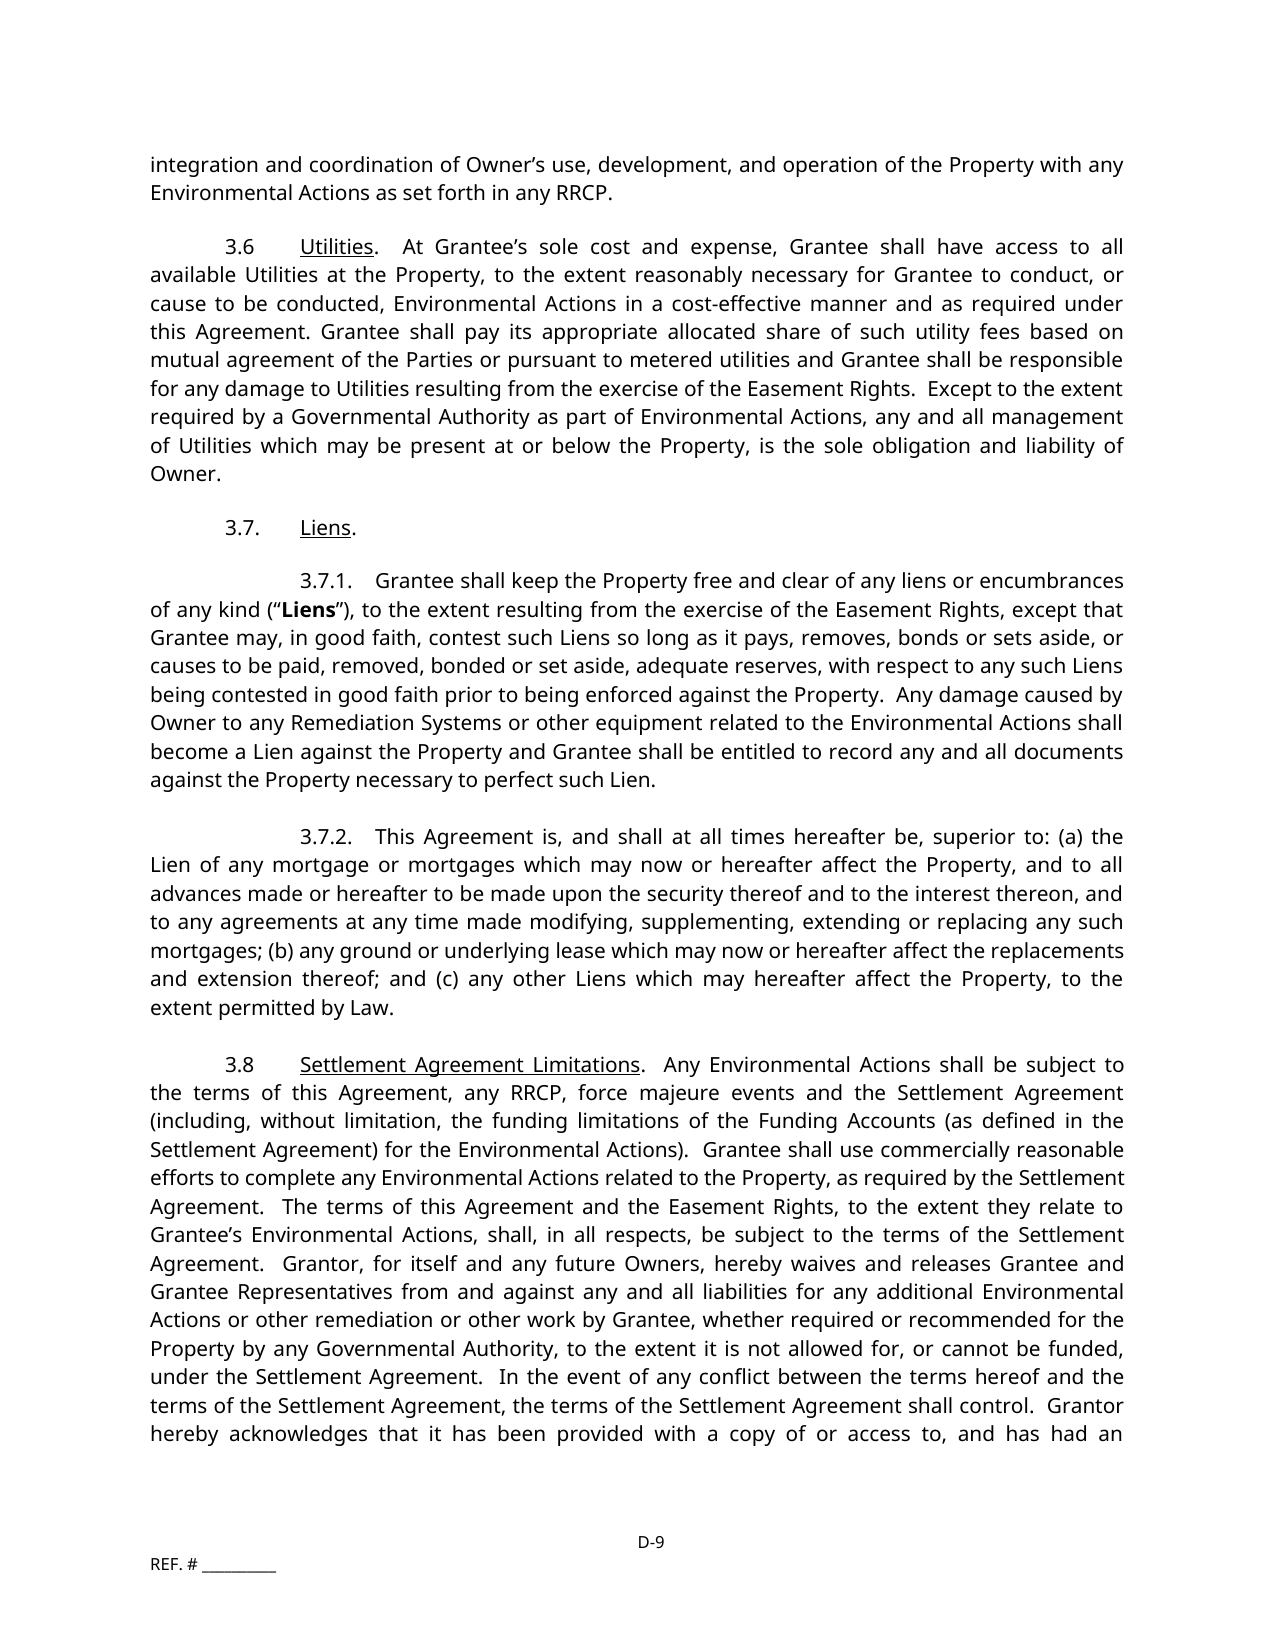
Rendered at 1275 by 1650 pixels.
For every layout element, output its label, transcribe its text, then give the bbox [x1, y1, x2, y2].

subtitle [150, 150, 1125, 207]
subtitle 3.6 Utilities. At Grantee’s sole cost and expense, Grantee shall have access to all available Utilities at the Property, to the extent reasonably necessary for Grantee to conduct, or cause to be conducted, Environmental Actions in a cost-effective manner and as required under this Agreement. Grantee shall pay its appropriate allocated share of such utility fees based on mutual agreement of the Parties or pursuant to metered utilities and Grantee shall be responsible for any damage to Utilities resulting from the exercise of the Easement Rights. Except to the extent required by a Governmental Authority as part of Environmental Actions, any and all management of Utilities which may be present at or below the Property, is the sole obligation and liability of Owner. [150, 232, 1125, 488]
subtitle 3.7.2. This Agreement is, and shall at all times hereafter be, superior to: (a) the Lien of any mortgage or mortgages which may now or hereafter affect the Property, and to all advances made or hereafter to be made upon the security thereof and to the interest thereon, and to any agreements at any time made modifying, supplementing, extending or replacing any such mortgages; (b) any ground or underlying lease which may now or hereafter affect the replacements and extension thereof; and (c) any other Liens which may hereafter affect the Property, to the extent permitted by Law. [150, 822, 1125, 1021]
subtitle 3.7. Liens. [150, 513, 1125, 541]
subtitle 3.7.1. Grantee shall keep the Property free and clear of any liens or encumbrances of any kind (“Liens”), to the extent resulting from the exercise of the Easement Rights, except that Grantee may, in good faith, contest such Liens so long as it pays, removes, bonds or sets aside, or causes to be paid, removed, bonded or set aside, adequate reserves, with respect to any such Liens being contested in good faith prior to being enforced against the Property. Any damage caused by Owner to any Remediation Systems or other equipment related to the Environmental Actions shall become a Lien against the Property and Grantee shall be entitled to record any and all documents against the Property necessary to perfect such Lien. [150, 566, 1125, 794]
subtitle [150, 1050, 1125, 1448]
